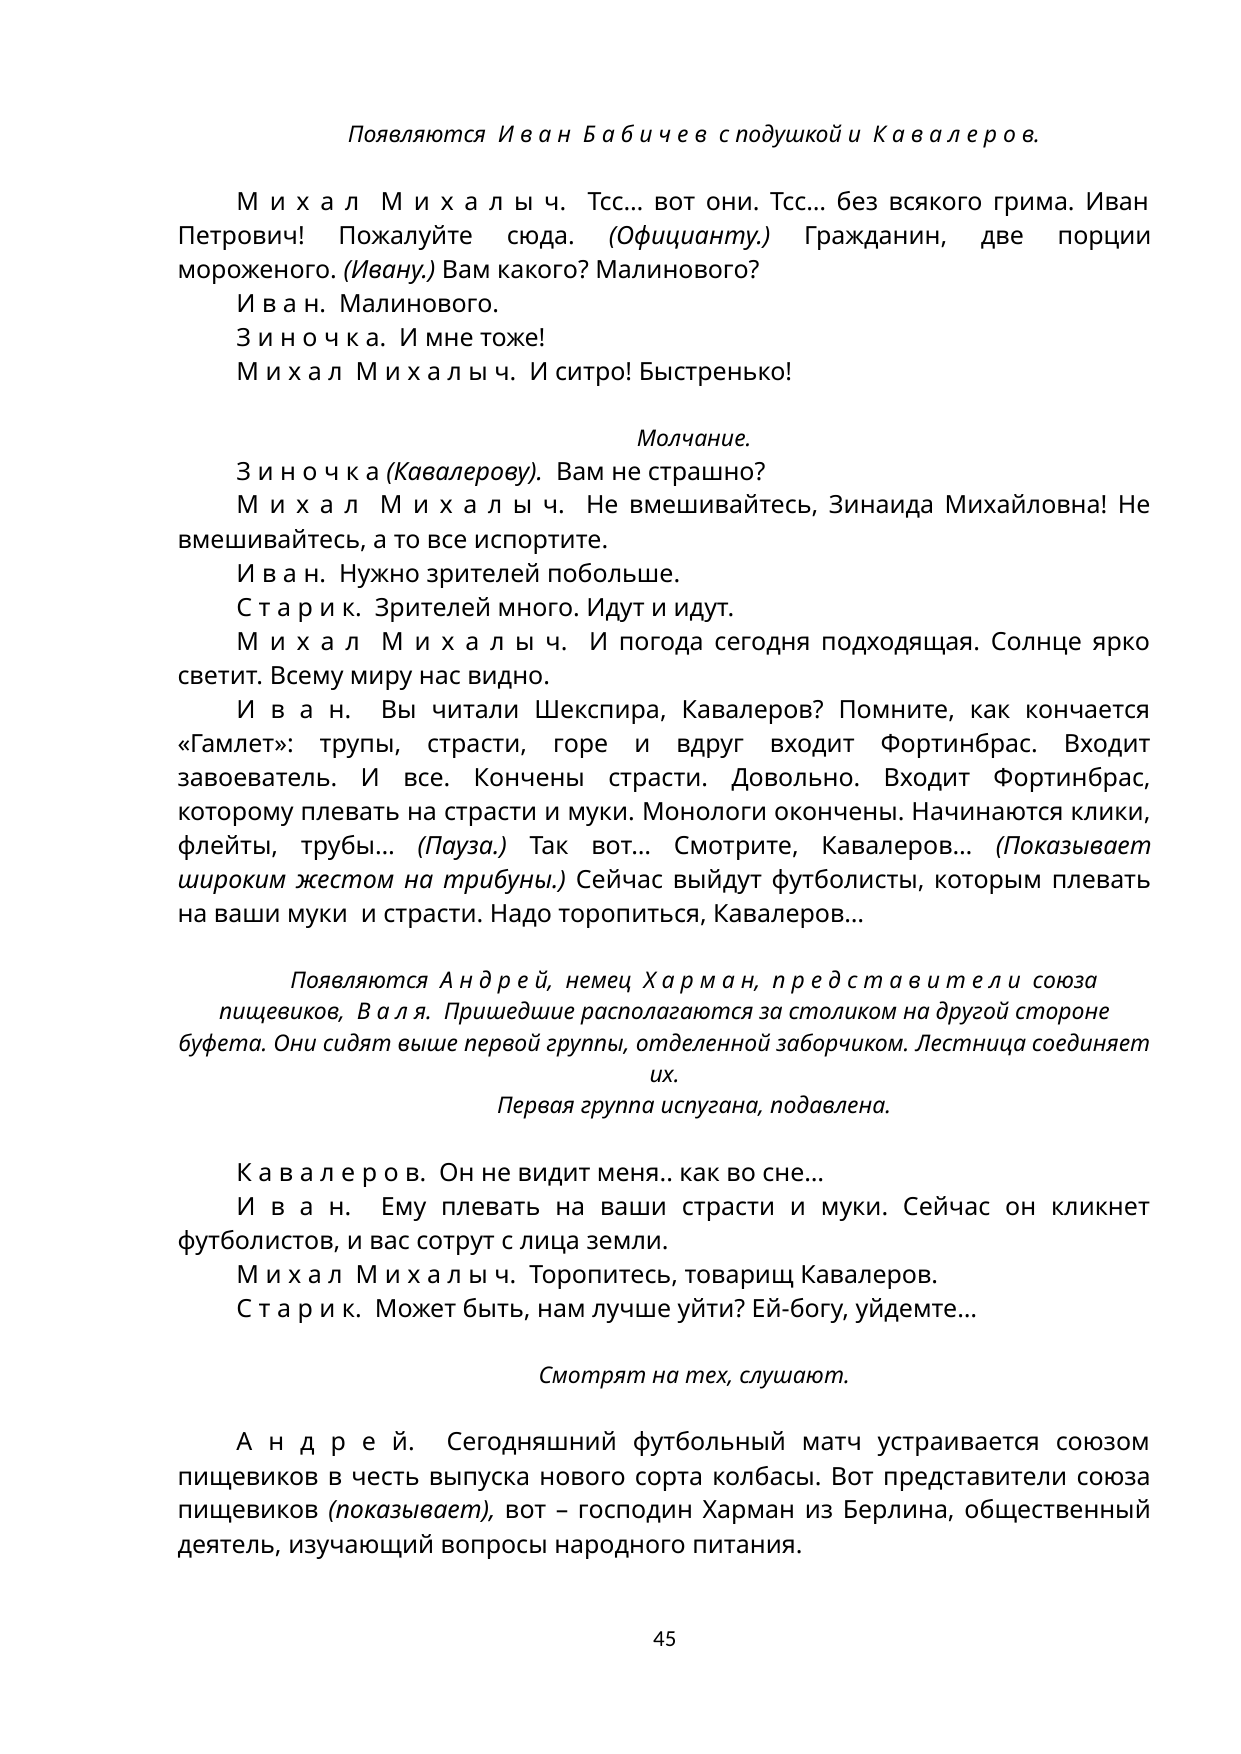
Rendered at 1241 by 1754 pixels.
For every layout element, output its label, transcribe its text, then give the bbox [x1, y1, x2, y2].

text М и х а л М и х а л ы ч. Тсс… вот они. Тсс… без всякого грима. Иван Петрович! Пожалуйте сюда. (Официанту.) Гражданин, две порции мороженого. (Ивану.) Вам какого? Малинового? [177, 183, 1152, 286]
text Смотрят на тех, слушают. [177, 1359, 1152, 1390]
text К а в а л е р о в. Он не видит меня.. как во сне… [177, 1154, 1152, 1188]
text Молчание. [177, 422, 1152, 453]
text А н д р е й. Сегодняшний футбольный матч устраивается союзом пищевиков в честь выпуска нового сорта колбасы. Вот представители союза пищевиков (показывает), вот – господин Харман из Берлина, общественный деятель, изучающий вопросы народного питания. [177, 1424, 1152, 1560]
text Появляются И в а н Б а б и ч е в с подушкой и К а в а л е р о в. [177, 118, 1152, 149]
text И в а н. Нужно зрителей побольше. [177, 555, 1152, 589]
text Появляются А н д р е й, немец Х а р м а н, п р е д с т а в и т е л и союза пищевиков, В а л я. Пришедшие располагаются за столиком на другой стороне буфета. Они сидят выше первой группы, отделенной заборчиком. Лестница соединяет их. [177, 964, 1152, 1089]
text З и н о ч к а (Кавалерову). Вам не страшно? [177, 453, 1152, 487]
text С т а р и к. Зрителей много. Идут и идут. [177, 589, 1152, 623]
text И в а н. Малинового. [177, 286, 1152, 320]
text Первая группа испугана, подавлена. [177, 1089, 1152, 1120]
text М и х а л М и х а л ы ч. И ситро! Быстренько! [177, 354, 1152, 388]
text М и х а л М и х а л ы ч. Не вмешивайтесь, Зинаида Михайловна! Не вмешивайтесь, а то все испортите. [177, 487, 1152, 555]
text И в а н. Ему плевать на ваши страсти и муки. Сейчас он кликнет футболистов, и вас сотрут с лица земли. [177, 1188, 1152, 1257]
text И в а н. Вы читали Шекспира, Кавалеров? Помните, как кончается «Гамлет»: трупы, страсти, горе и вдруг входит Фортинбрас. Входит завоеватель. И все. Кончены страсти. Довольно. Входит Фортинбрас, которому плевать на страсти и муки. Монологи окончены. Начинаются клики, флейты, трубы… (Пауза.) Так вот… Смотрите, Кавалеров… (Показывает широким жестом на трибуны.) Сейчас выйдут футболисты, которым плевать на ваши муки и страсти. Надо торопиться, Кавалеров… [177, 692, 1152, 930]
text З и н о ч к а. И мне тоже! [177, 320, 1152, 354]
text М и х а л М и х а л ы ч. Торопитесь, товарищ Кавалеров. [177, 1257, 1152, 1291]
text С т а р и к. Может быть, нам лучше уйти? Ей-богу, уйдемте… [177, 1291, 1152, 1325]
text М и х а л М и х а л ы ч. И погода сегодня подходящая. Солнце ярко светит. Всему миру нас видно. [177, 623, 1152, 692]
